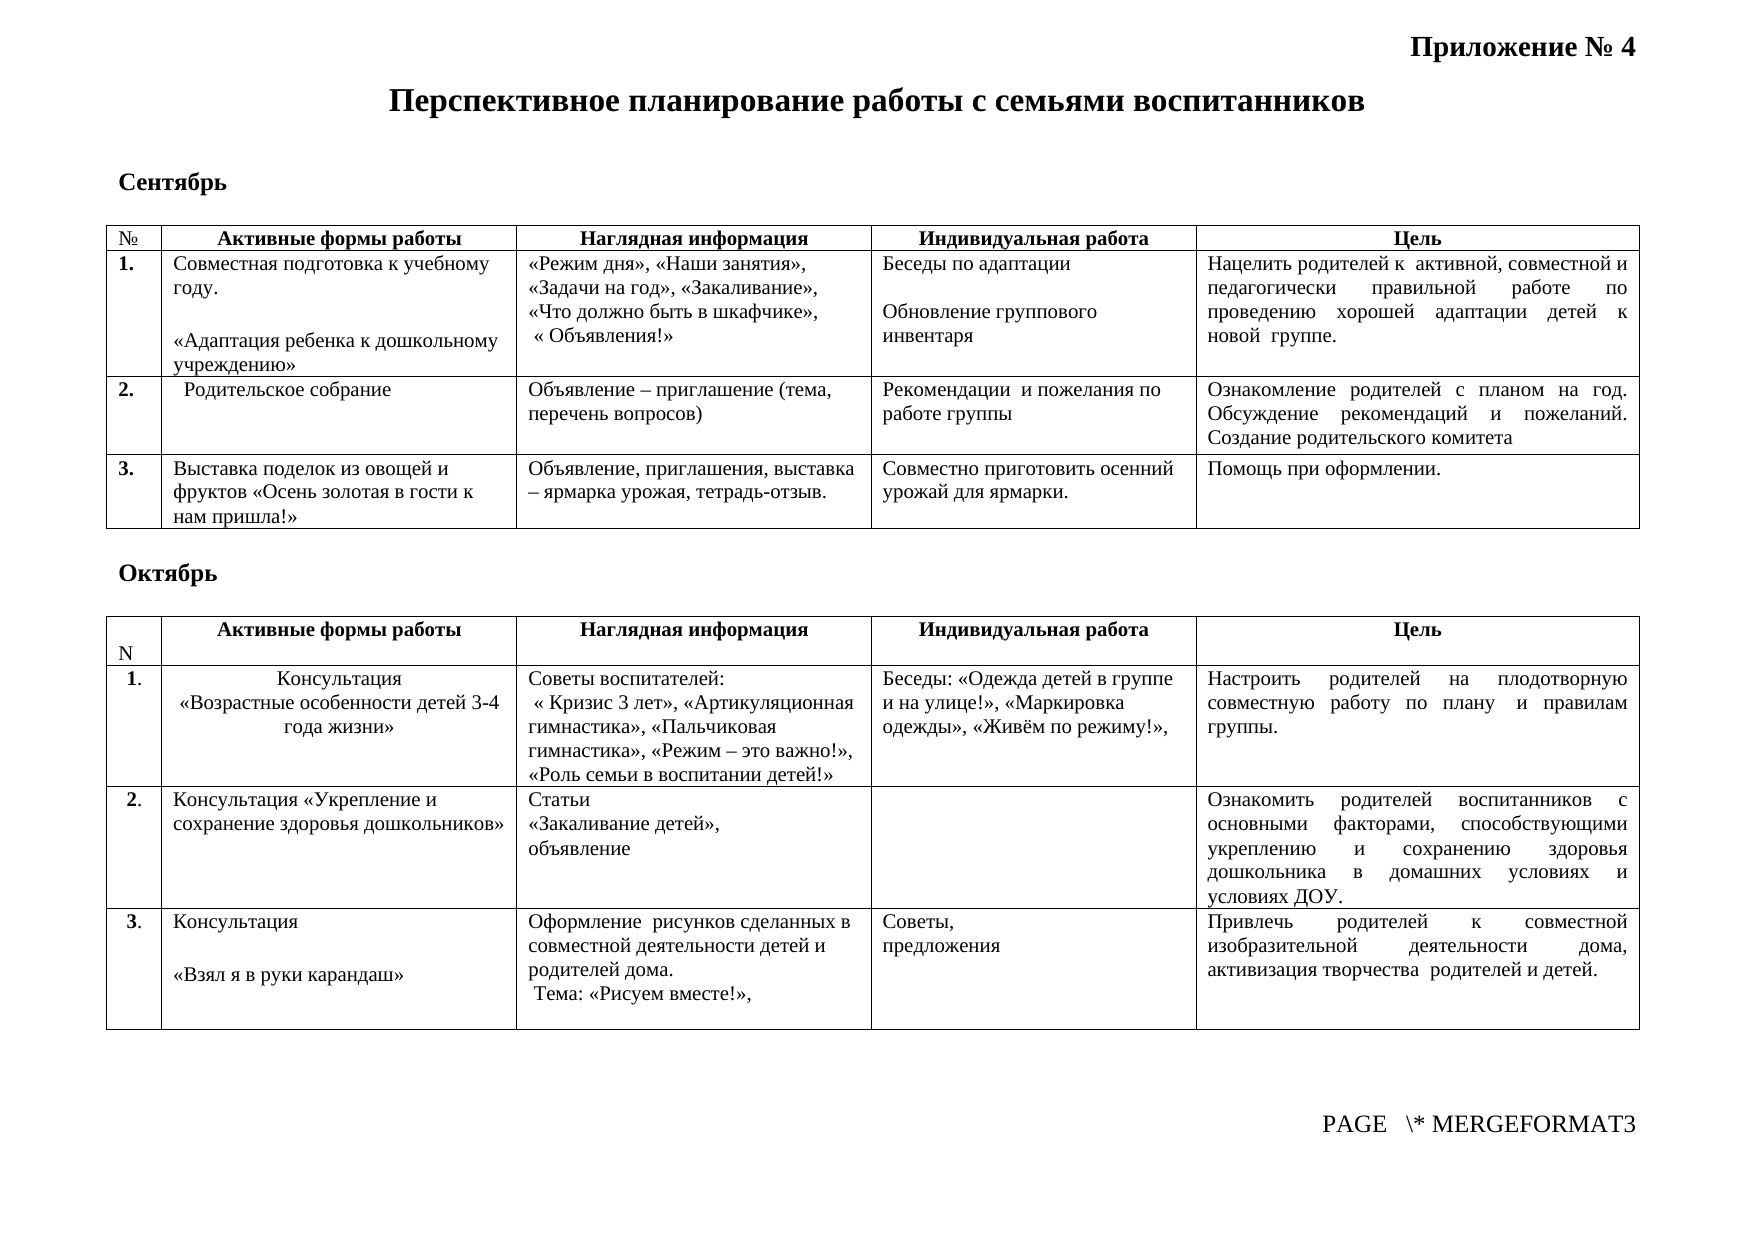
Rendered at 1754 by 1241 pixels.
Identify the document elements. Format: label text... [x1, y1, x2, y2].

table_cell [872, 787, 1196, 908]
table_cell Рекомендации и пожелания по работе группы [872, 377, 1196, 454]
table_cell 3. [107, 909, 161, 1029]
table_cell Привлечь родителей к совместной изобразительной деятельности дома, активизация творчества родителей и детей. [1197, 909, 1639, 1029]
text Приложение № 4 [118, 29, 1636, 63]
table_cell Ознакомление родителей с планом на год. Обсуждение рекомендаций и пожеланий. Создание родительского комитета [1197, 377, 1639, 454]
table_header Цель [1197, 226, 1639, 249]
table_cell Консультация «Укрепление и сохранение здоровья дошкольников» [162, 787, 516, 908]
table_cell Помощь при оформлении. [1197, 455, 1639, 528]
table_header Индивидуальная работа [872, 617, 1196, 665]
table_cell Нацелить родителей к активной, совместной и педагогически правильной работе по проведению хорошей адаптации детей к новой группе. [1197, 251, 1639, 376]
table_cell Объявление, приглашения, выставка – ярмарка урожая, тетрадь-отзыв. [517, 455, 871, 528]
table_cell Беседы по адаптации Обновление группового инвентаря [872, 251, 1196, 376]
text Сентябрь [118, 167, 1636, 195]
table_cell 3. [107, 455, 161, 528]
table_header N [107, 617, 161, 665]
table_cell 1. [107, 666, 161, 786]
table_cell «Режим дня», «Наши занятия», «Задачи на год», «Закаливание», «Что должно быть в шкафчике», « Объявления!» [517, 251, 871, 376]
text Октябрь [118, 558, 1636, 587]
table_cell Консультация «Возрастные особенности детей 3-4 года жизни» [162, 666, 516, 786]
table_cell 2. [107, 377, 161, 454]
table_cell Консультация «Взял я в руки карандаш» [162, 909, 516, 1029]
table_header Активные формы работы [162, 226, 516, 249]
table_header Цель [1197, 617, 1639, 665]
table_header Наглядная информация [517, 617, 871, 665]
table_cell Выставка поделок из овощей и фруктов «Осень золотая в гости к нам пришла!» [162, 455, 516, 528]
table_cell Совместная подготовка к учебному году. «Адаптация ребенка к дошкольному учреждению» [162, 251, 516, 376]
text Перспективное планирование работы с семьями воспитанников [118, 80, 1636, 118]
table_cell 1. [107, 251, 161, 376]
table_cell Родительское собрание [162, 377, 516, 454]
table_header Активные формы работы [162, 617, 516, 665]
table_cell Оформление рисунков сделанных в совместной деятельности детей и родителей дома. Тема: «Рисуем вместе!», [517, 909, 871, 1029]
table_cell Беседы: «Одежда детей в группе и на улице!», «Маркировка одежды», «Живём по режиму!», [872, 666, 1196, 786]
table_header Индивидуальная работа [872, 226, 1196, 249]
table_cell Статьи «Закаливание детей», объявление [517, 787, 871, 908]
table_cell 2. [107, 787, 161, 908]
table_cell Объявление – приглашение (тема, перечень вопросов) [517, 377, 871, 454]
table_cell Советы воспитателей: « Кризис 3 лет», «Артикуляционная гимнастика», «Пальчиковая гимнастика», «Режим – это важно!», «Роль семьи в воспитании детей!» [517, 666, 871, 786]
table_header № [107, 226, 161, 249]
table_cell Советы, предложения [872, 909, 1196, 1029]
table_header Наглядная информация [517, 226, 871, 249]
table_cell Настроить родителей на плодотворную совместную работу по плану и правилам группы. [1197, 666, 1639, 786]
table_cell Ознакомить родителей воспитанников с основными факторами, способствующими укреплению и сохранению здоровья дошкольника в домашних условиях и условиях ДОУ. [1197, 787, 1639, 908]
table_cell Совместно приготовить осенний урожай для ярмарки. [872, 455, 1196, 528]
